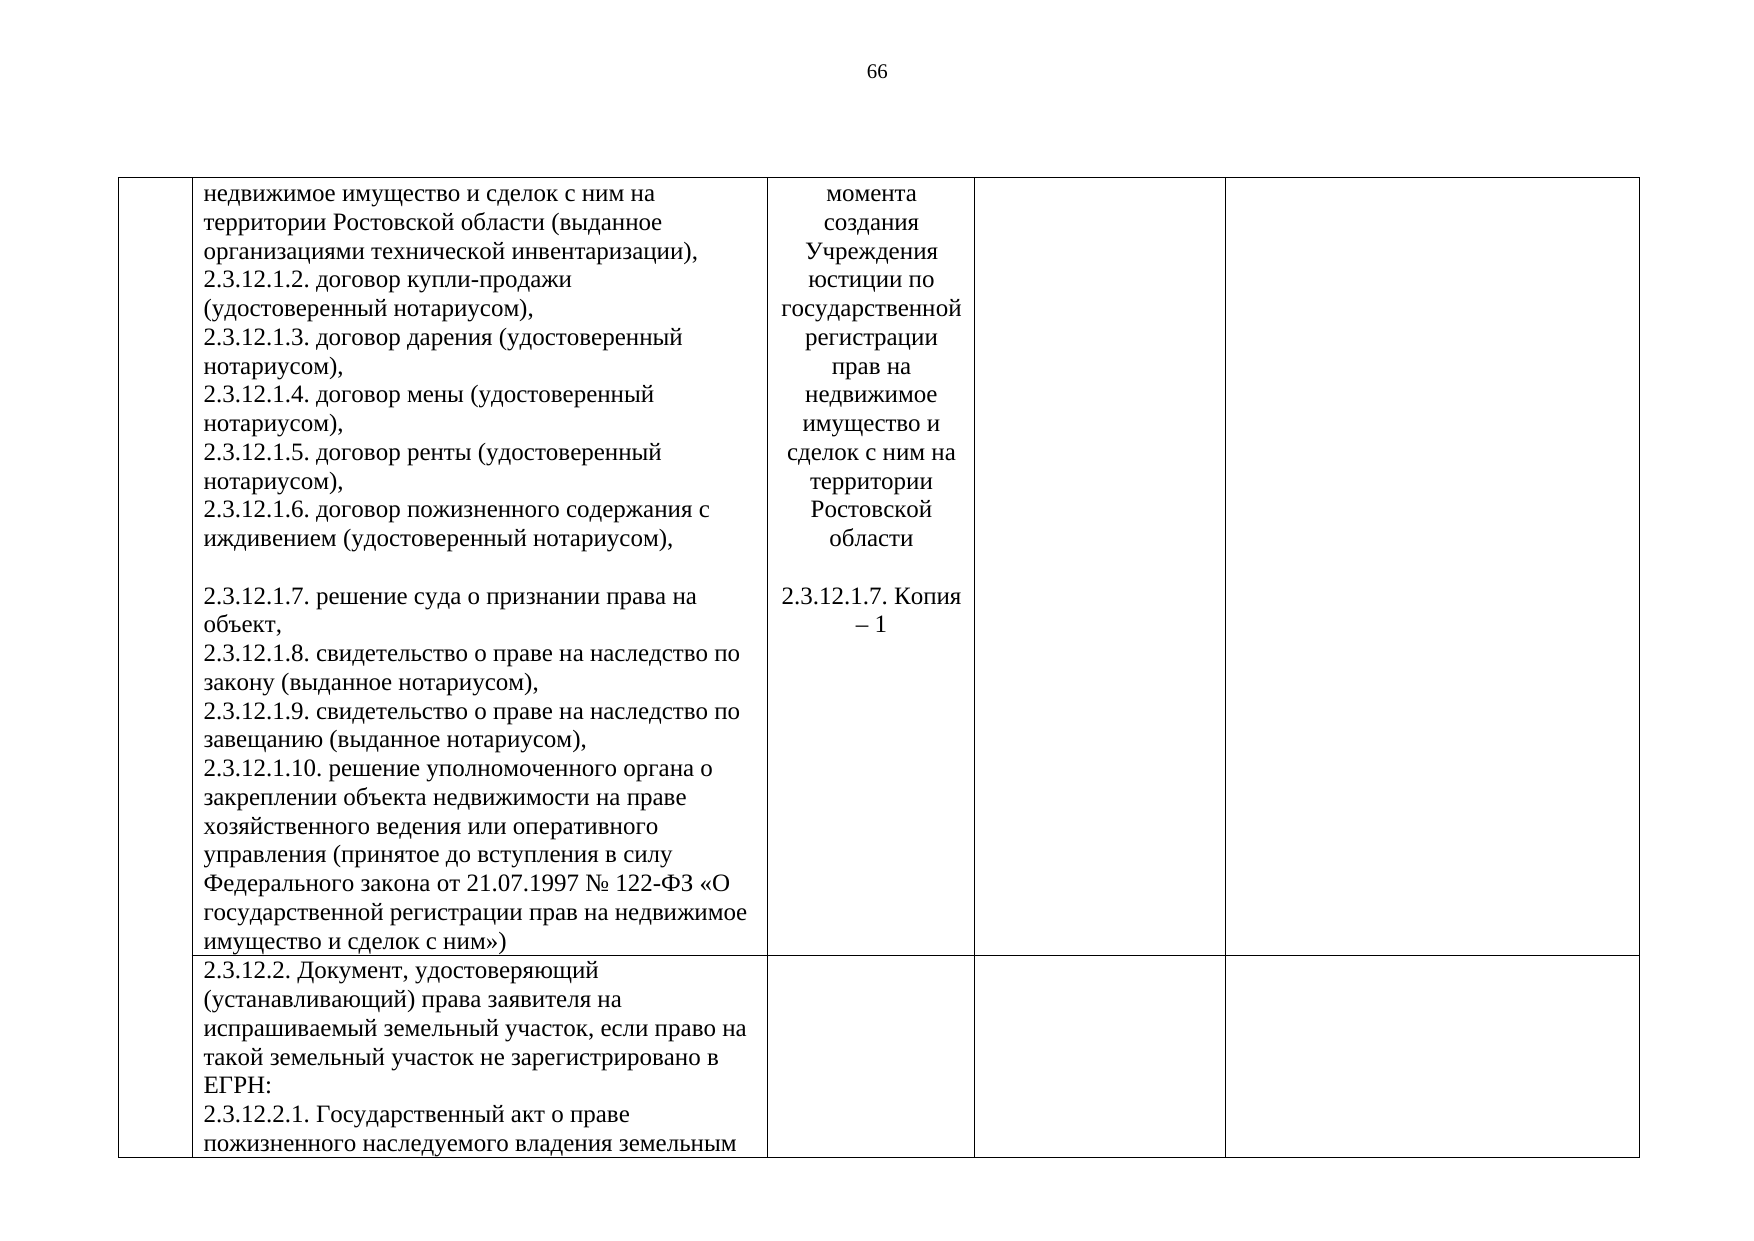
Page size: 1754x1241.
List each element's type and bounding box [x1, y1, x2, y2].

table_cell [1226, 178, 1639, 954]
table_cell [193, 178, 767, 954]
table_cell [1226, 956, 1639, 1157]
table_cell [768, 956, 974, 1157]
table_cell [193, 956, 767, 1157]
table_cell [768, 178, 974, 954]
table_cell [975, 956, 1225, 1157]
table_cell [975, 178, 1225, 954]
